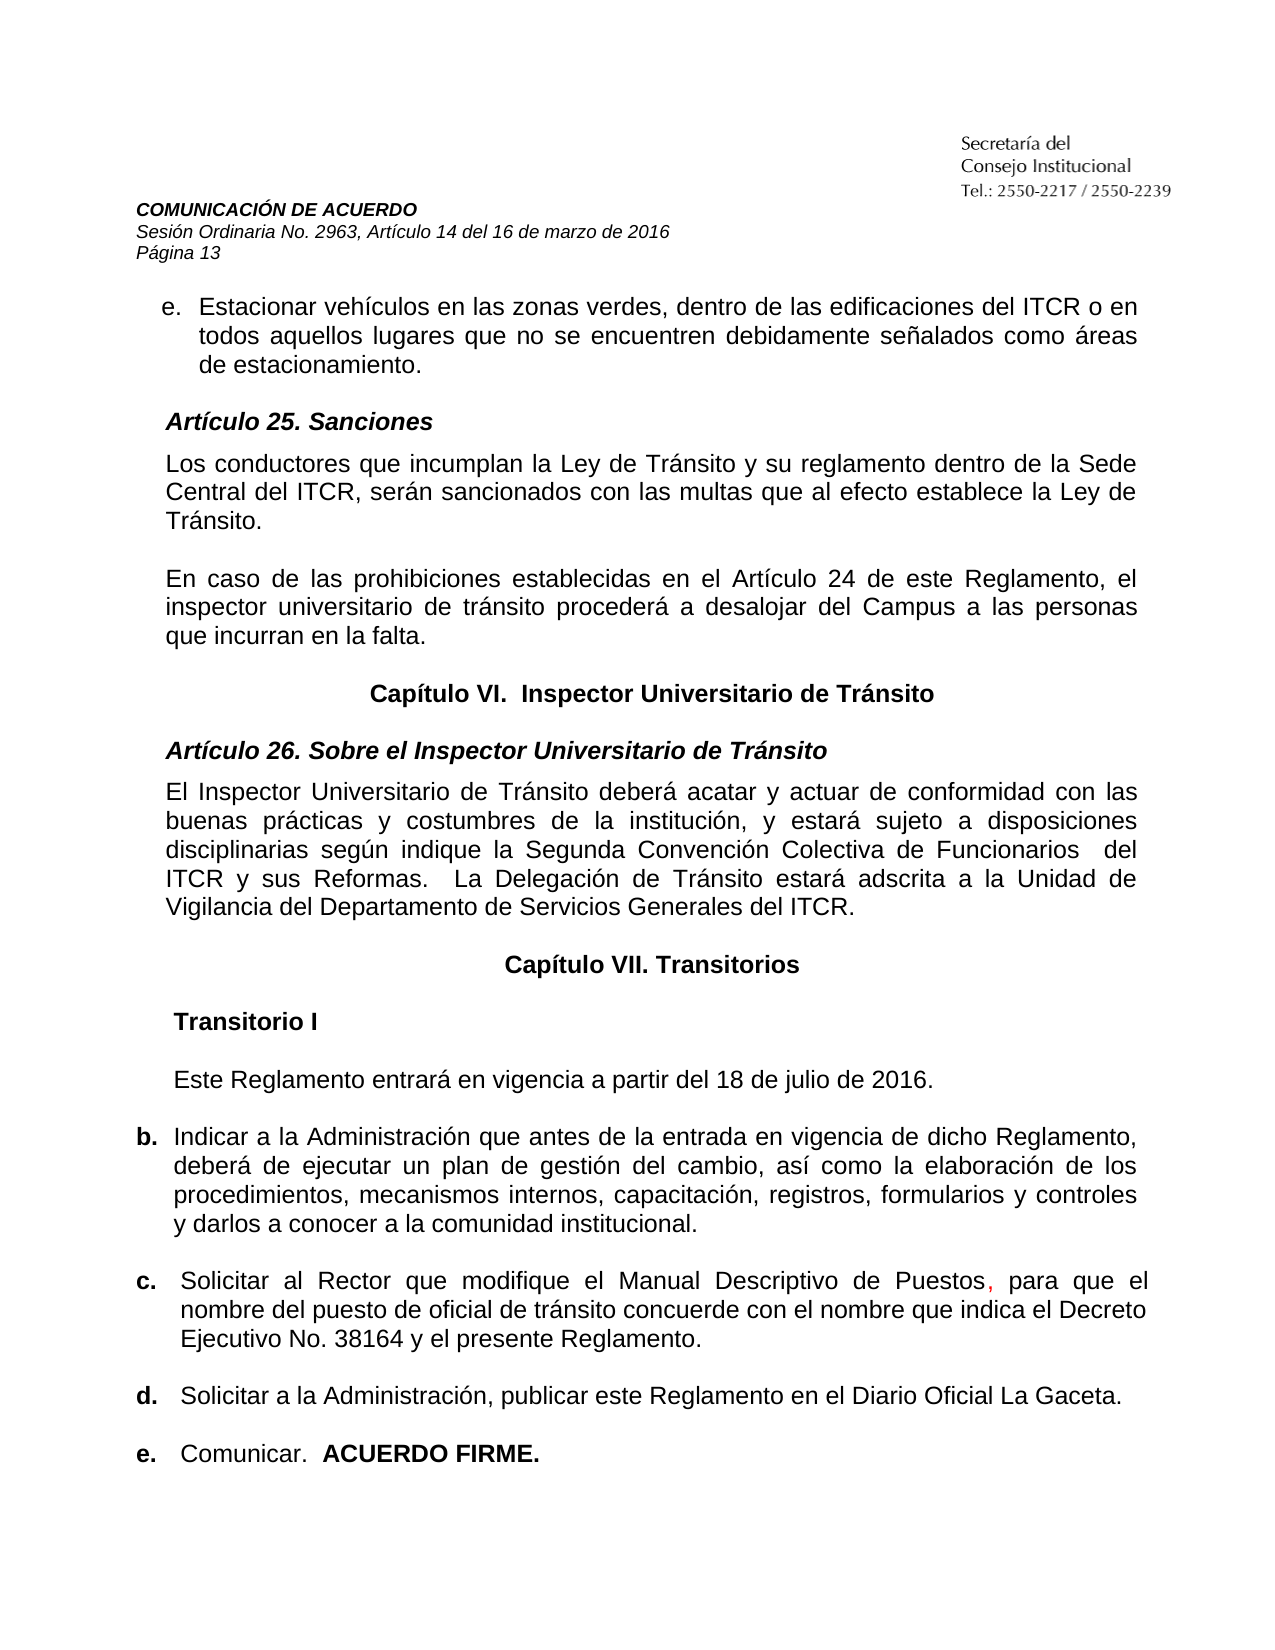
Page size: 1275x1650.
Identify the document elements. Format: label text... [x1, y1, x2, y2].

text Artículo 25. Sanciones [165, 407, 1139, 436]
list Estacionar vehículos en las zonas verdes, dentro de las edificaciones del ITCR o en todos aquellos lugares que no se encuentren debidamente señalados como áreas de estacionamiento. [161, 292, 1139, 378]
text Transitorio I [173, 1007, 1139, 1036]
text En caso de las prohibiciones establecidas en el Artículo 24 de este Reglamento, el inspector universitario de tránsito procederá a desalojar del Campus a las personas que incurran en la falta. [165, 563, 1139, 650]
text Este Reglamento entrará en vigencia a partir del 18 de julio de 2016. [173, 1065, 1139, 1093]
text Capítulo VII. Transitorios [165, 950, 1139, 978]
text El Inspector Universitario de Tránsito deberá acatar y actuar de conformidad con las buenas prácticas y costumbres de la institución, y estará sujeto a disposiciones disciplinarias según indique la Segunda Convención Colectiva de Funcionarios del ITCR y sus Reformas. La Delegación de Tránsito estará adscrita a la Unidad de Vigilancia del Departamento de Servicios Generales del ITCR. [165, 777, 1139, 921]
list Solicitar a la Administración, publicar este Reglamento en el Diario Oficial La Gaceta. [136, 1381, 1149, 1410]
list Solicitar al Rector que modifique el Manual Descriptivo de Puestos, para que el nombre del puesto de oficial de tránsito concuerde con el nombre que indica el Decreto Ejecutivo No. 38164 y el presente Reglamento. [136, 1266, 1149, 1352]
text Artículo 26. Sobre el Inspector Universitario de Tránsito [165, 736, 1139, 765]
text Los conductores que incumplan la Ley de Tránsito y su reglamento dentro de la Sede Central del ITCR, serán sancionados con las multas que al efecto establece la Ley de Tránsito. [165, 448, 1139, 535]
list Indicar a la Administración que antes de la entrada en vigencia de dicho Reglamento, deberá de ejecutar un plan de gestión del cambio, así como la elaboración de los procedimientos, mecanismos internos, capacitación, registros, formularios y controles y darlos a conocer a la comunidad institucional. [136, 1122, 1139, 1237]
text Capítulo VI. Inspector Universitario de Tránsito [165, 678, 1139, 707]
picture [961, 115, 1220, 211]
list Comunicar. ACUERDO FIRME. [136, 1438, 1149, 1467]
